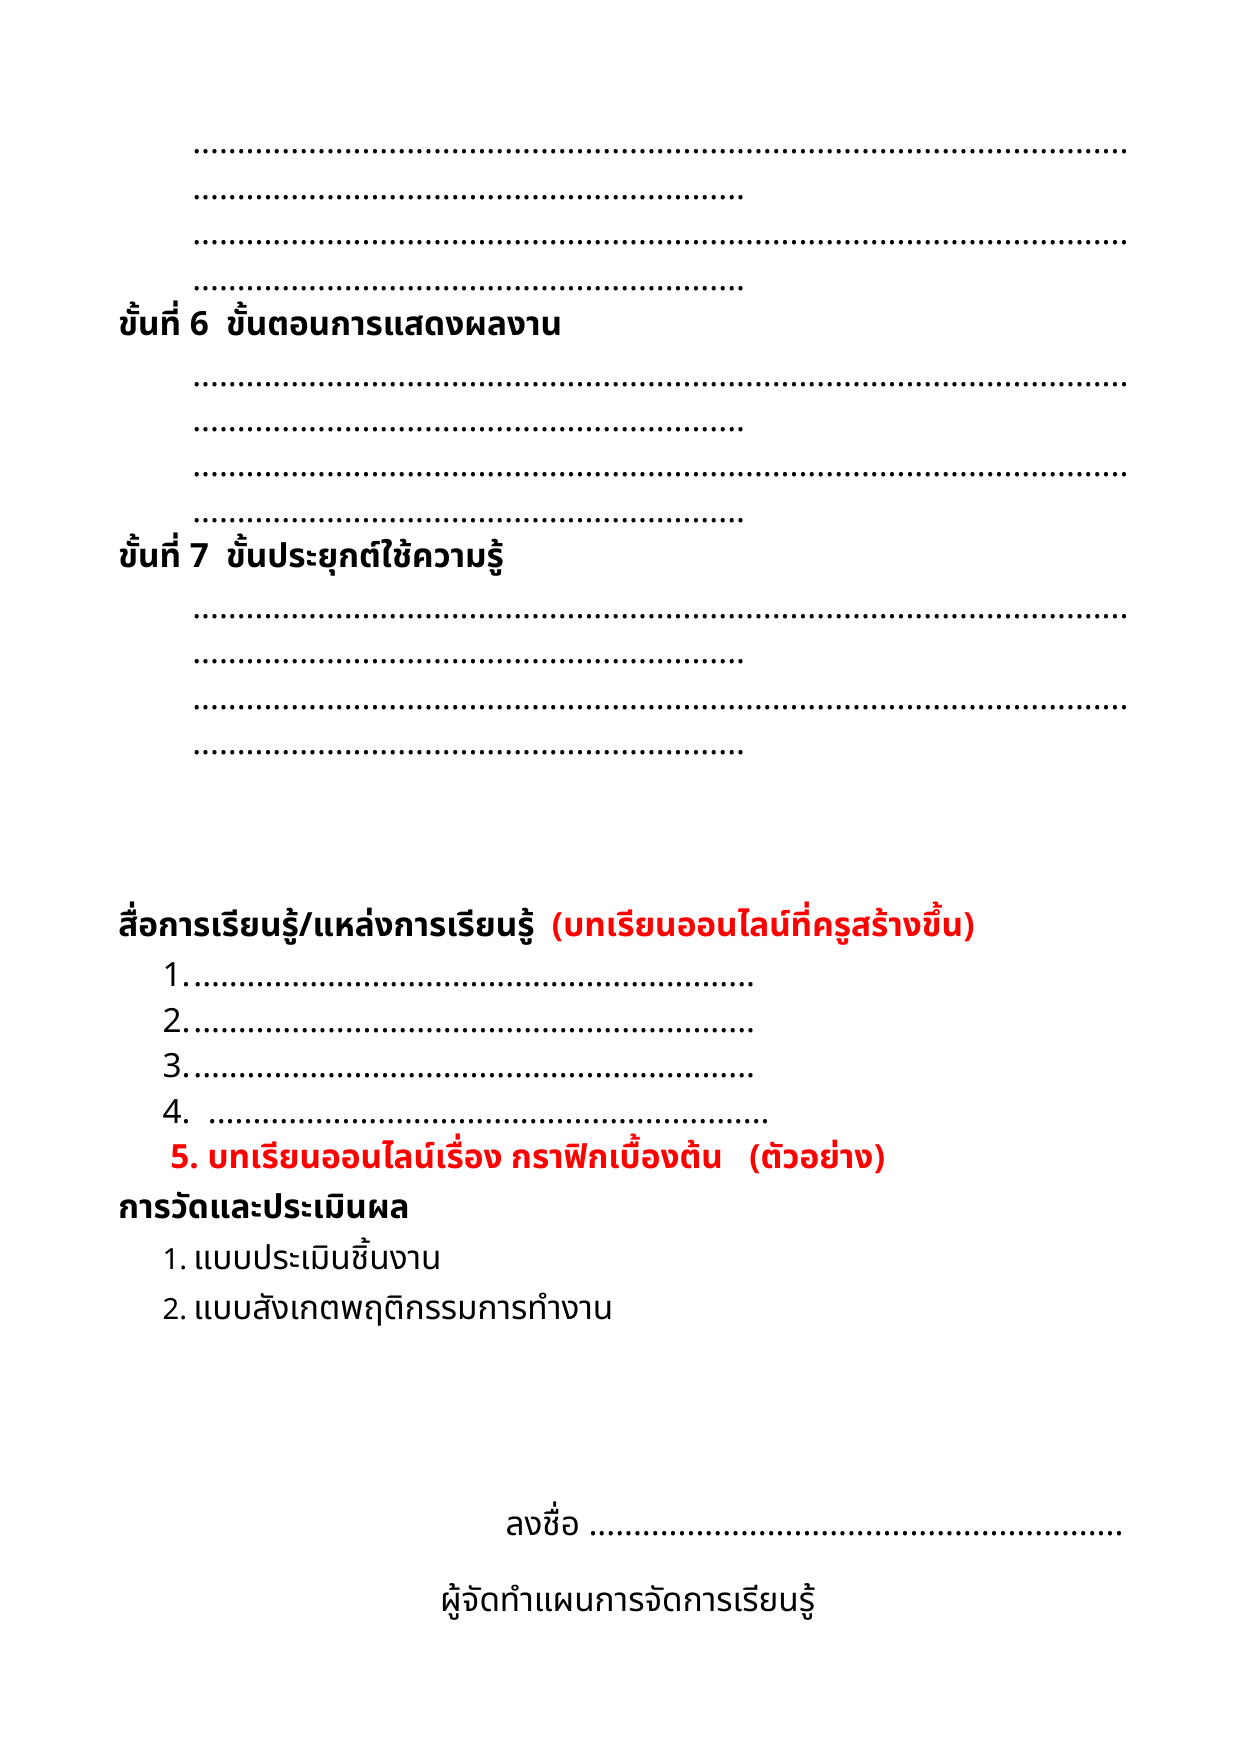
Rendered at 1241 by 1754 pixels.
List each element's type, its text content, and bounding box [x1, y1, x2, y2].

list 3. ............................................................... [162, 1042, 1137, 1087]
text 5. บทเรียนออนไลน์เรื่อง กราฟิกเบื้องต้น (ตัวอย่าง) [118, 1133, 1137, 1183]
list แบบประเมินชิ้นงาน [162, 1234, 1137, 1284]
text ขั้นที่ 6 ขั้นตอนการแสดงผลงาน [118, 300, 1137, 350]
text ลงชื่อ ............................................................ ผู้จัดทำแผนการจัดการเรียนรู้ [118, 1500, 1137, 1626]
list แบบสังเกตพฤติกรรมการทำงาน [162, 1284, 1137, 1335]
text การวัดและประเมินผล [118, 1183, 1137, 1234]
list 2. ............................................................... [162, 997, 1137, 1042]
list 4. ............................................................... [162, 1087, 1137, 1133]
list 1. ............................................................... [162, 951, 1137, 997]
text สื่อการเรียนรู้/แหล่งการเรียนรู้ (บทเรียนออนไลน์ที่ครูสร้างขึ้น) [118, 901, 1137, 951]
text ขั้นที่ 7 ขั้นประยุกต์ใช้ความรู้ [118, 532, 1137, 583]
